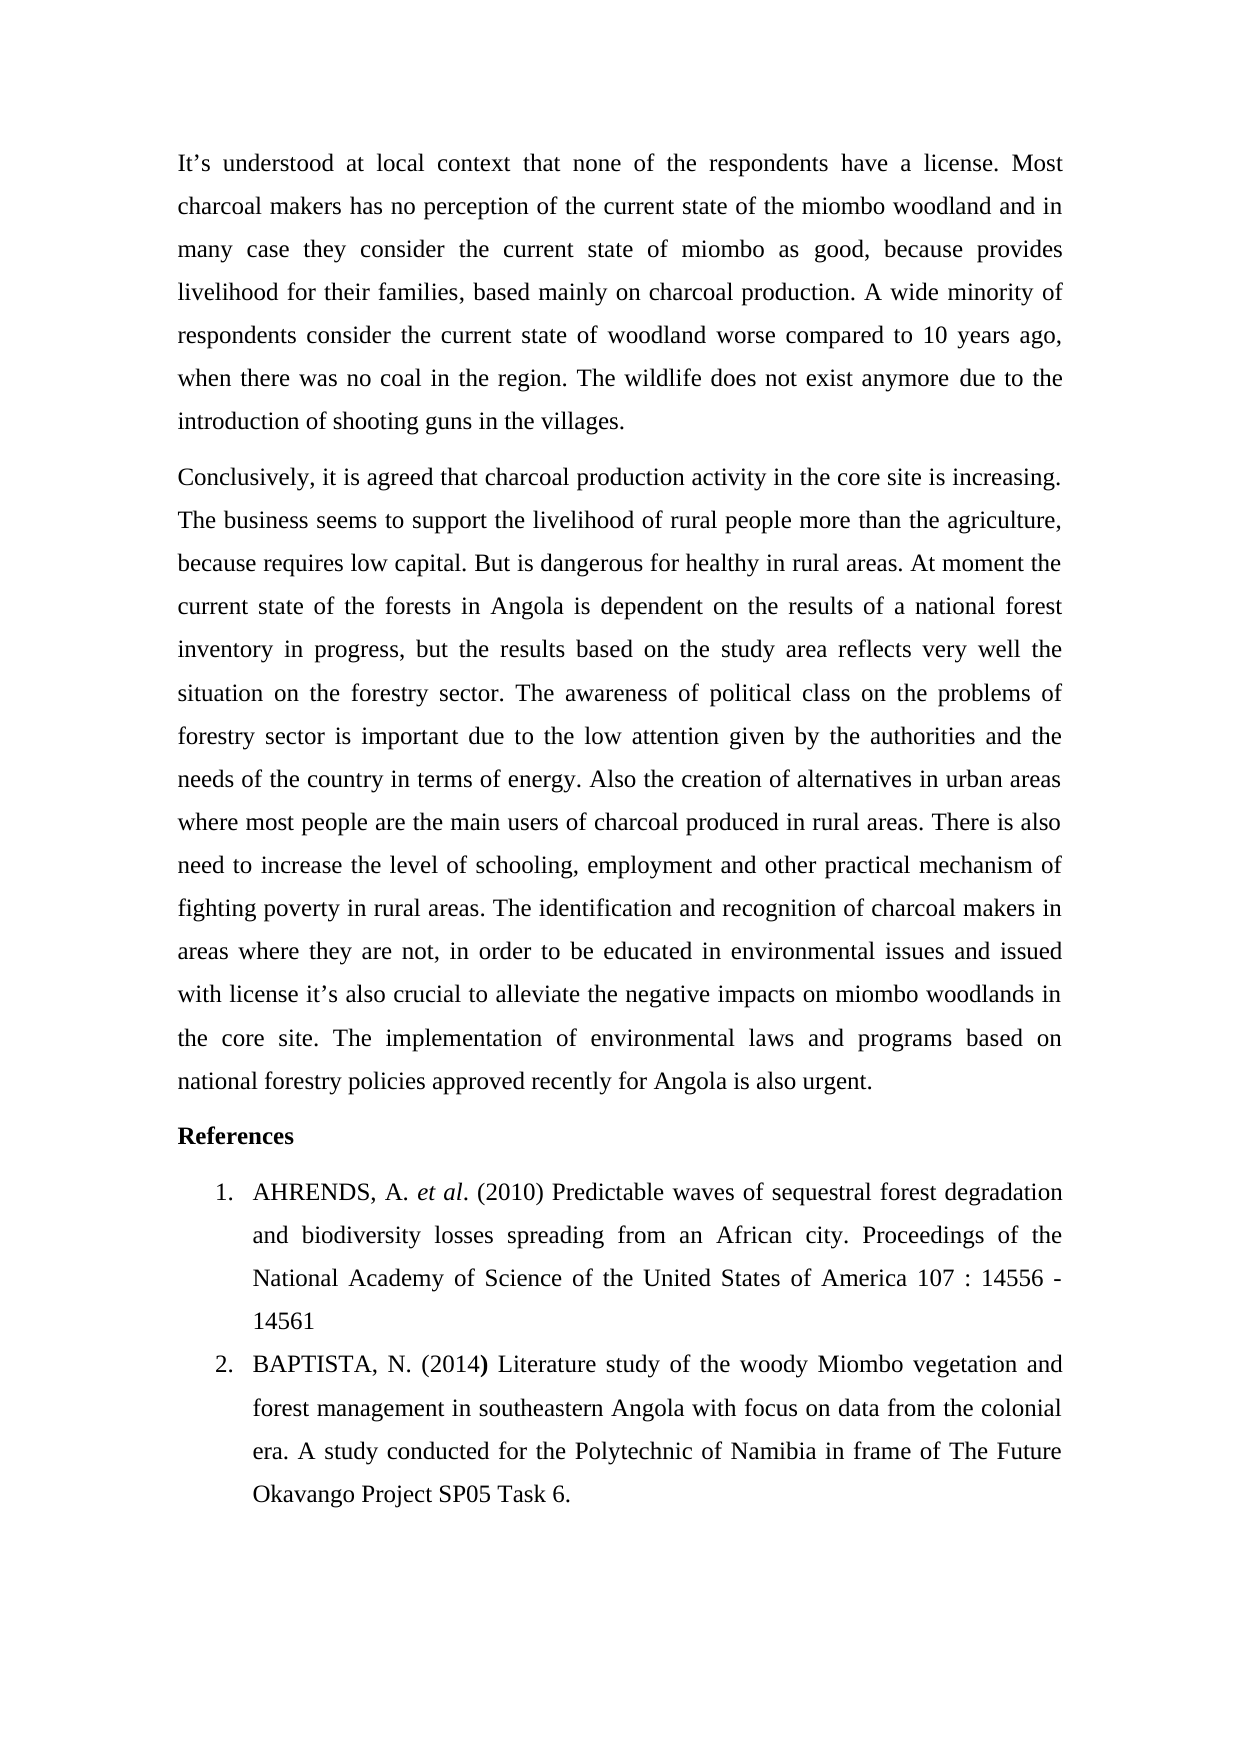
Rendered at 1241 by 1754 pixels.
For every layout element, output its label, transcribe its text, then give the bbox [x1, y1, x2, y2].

list BAPTISTA, N. (2014) Literature study of the woody Miombo vegetation and forest management in southeastern Angola with focus on data from the colonial era. A study conducted for the Polytechnic of Namibia in frame of The Future Okavango Project SP05 Task 6. [215, 1349, 1063, 1508]
text References [177, 1121, 1063, 1150]
list AHRENDS, A. et al. (2010) Predictable waves of sequestral forest degradation and biodiversity losses spreading from an African city. Proceedings of the National Academy of Science of the United States of America 107 : 14556 - 14561 [215, 1177, 1063, 1335]
text Conclusively, it is agreed that charcoal production activity in the core site is increasing. The business seems to support the livelihood of rural people more than the agriculture, because requires low capital. But is dangerous for healthy in rural areas. At moment the current state of the forests in Angola is dependent on the results of a national forest inventory in progress, but the results based on the study area reflects very well the situation on the forestry sector. The awareness of political class on the problems of forestry sector is important due to the low attention given by the authorities and the needs of the country in terms of energy. Also the creation of alternatives in urban areas where most people are the main users of charcoal produced in rural areas. There is also need to increase the level of schooling, employment and other practical mechanism of fighting poverty in rural areas. The identification and recognition of charcoal makers in areas where they are not, in order to be educated in environmental issues and issued with license it’s also crucial to alleviate the negative impacts on miombo woodlands in the core site. The implementation of environmental laws and programs based on national forestry policies approved recently for Angola is also urgent. [177, 462, 1063, 1094]
text It’s understood at local context that none of the respondents have a license. Most charcoal makers has no perception of the current state of the miombo woodland and in many case they consider the current state of miombo as good, because provides livelihood for their families, based mainly on charcoal production. A wide minority of respondents consider the current state of woodland worse compared to 10 years ago, when there was no coal in the region. The wildlife does not exist anymore due to the introduction of shooting guns in the villages. [177, 148, 1063, 435]
